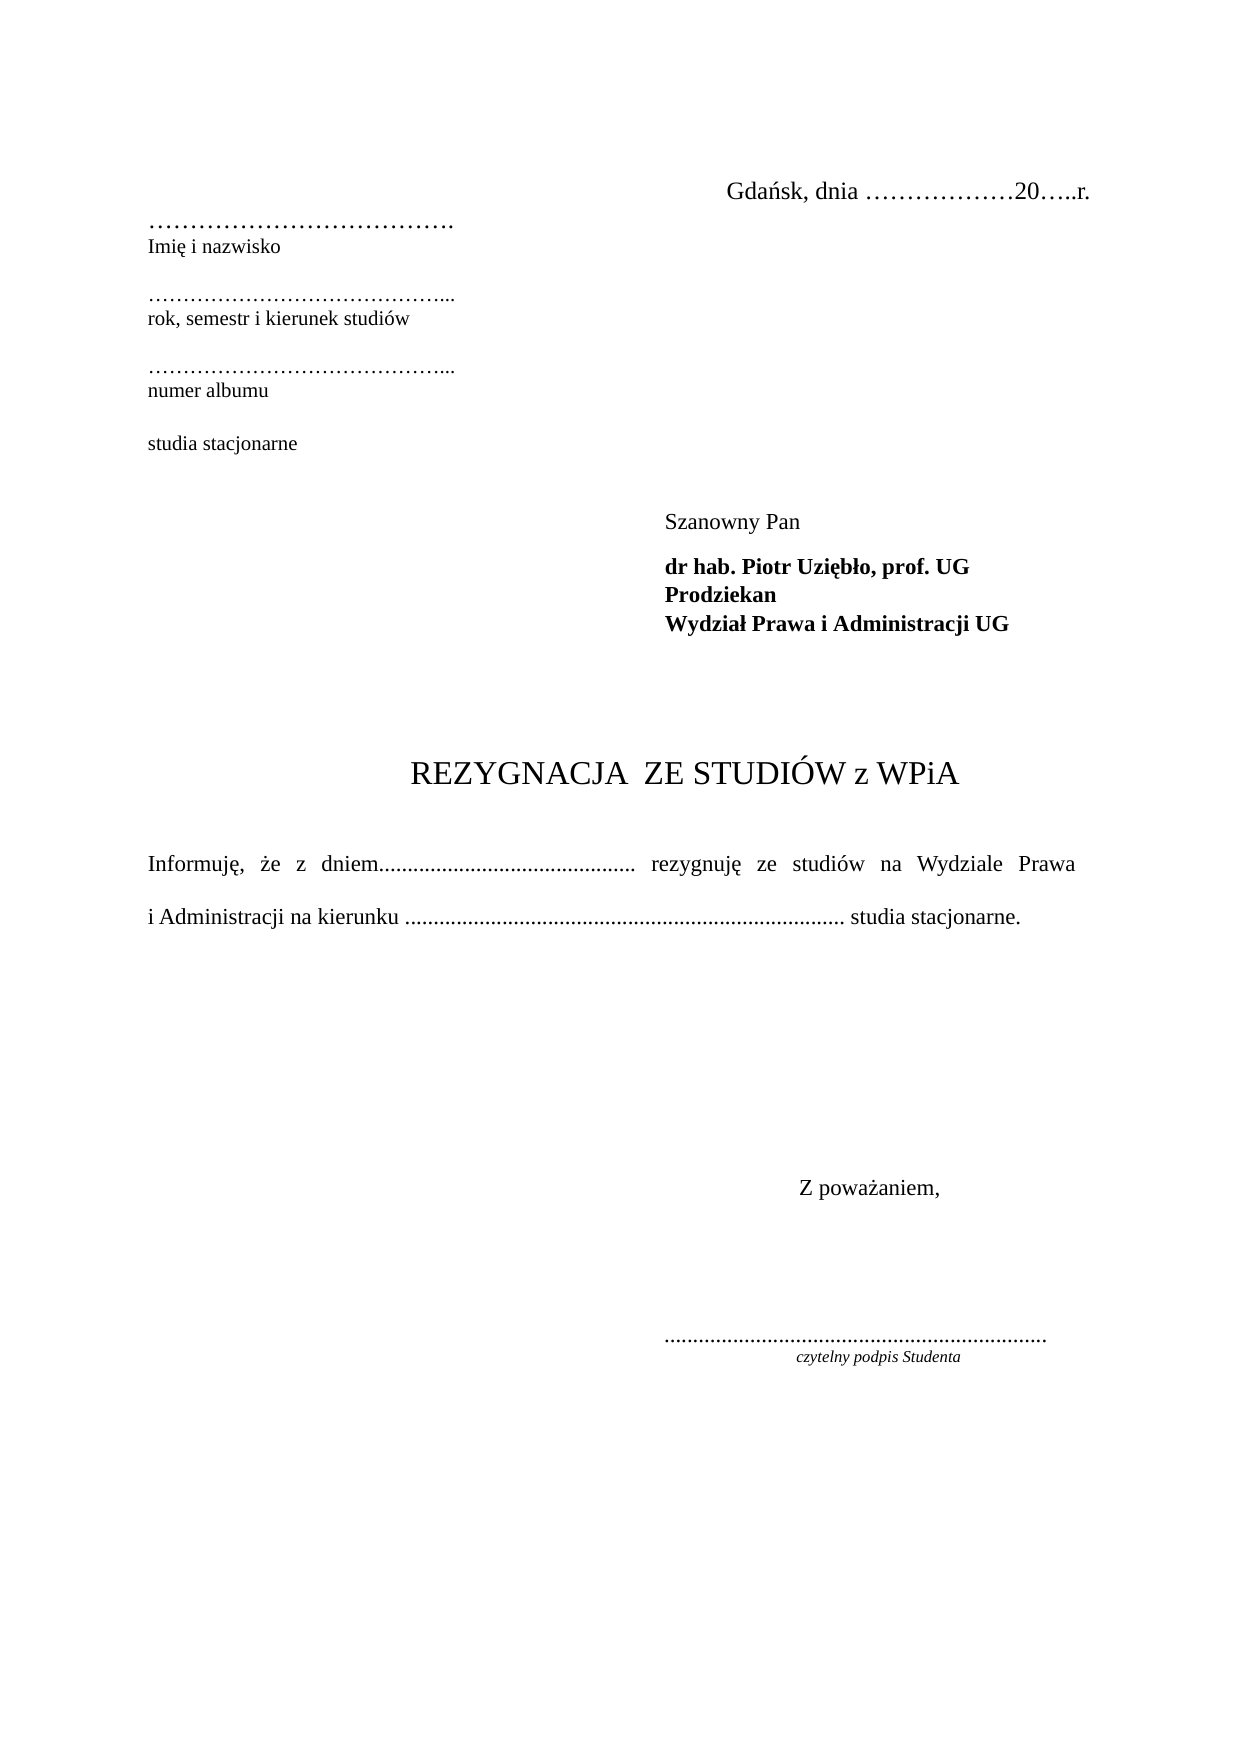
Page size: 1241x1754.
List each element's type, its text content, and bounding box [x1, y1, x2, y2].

text ……………………………………... [148, 354, 1093, 378]
text Prodziekan [664, 581, 1093, 608]
text numer albumu [148, 378, 1093, 402]
text ................................................................... [576, 1292, 1093, 1347]
text ……………………………………... [148, 282, 1093, 306]
text rok, semestr i kierunek studiów [148, 306, 1093, 330]
text Informuję, że z dniem............................................. rezygnuję ze studiów na Wydziale Prawa i Administracji na kierunku ............................................................................. studia stacjonarne. [148, 850, 1093, 929]
text dr hab. Piotr Uziębło, prof. UG [664, 553, 1093, 579]
text Z poważaniem, [148, 1173, 1093, 1200]
text studia stacjonarne [148, 431, 1093, 455]
text czytelny podpis Studenta [148, 1347, 1093, 1366]
text Gdańsk, dnia ………………20…..r. [148, 176, 1093, 205]
text Szanowny Pan [664, 508, 1093, 534]
text REZYGNACJA ZE STUDIÓW z WPiA [148, 753, 1093, 792]
text ………………………………. [148, 205, 1093, 234]
text Imię i nazwisko [148, 234, 1093, 258]
text Wydział Prawa i Administracji UG [664, 610, 1093, 636]
